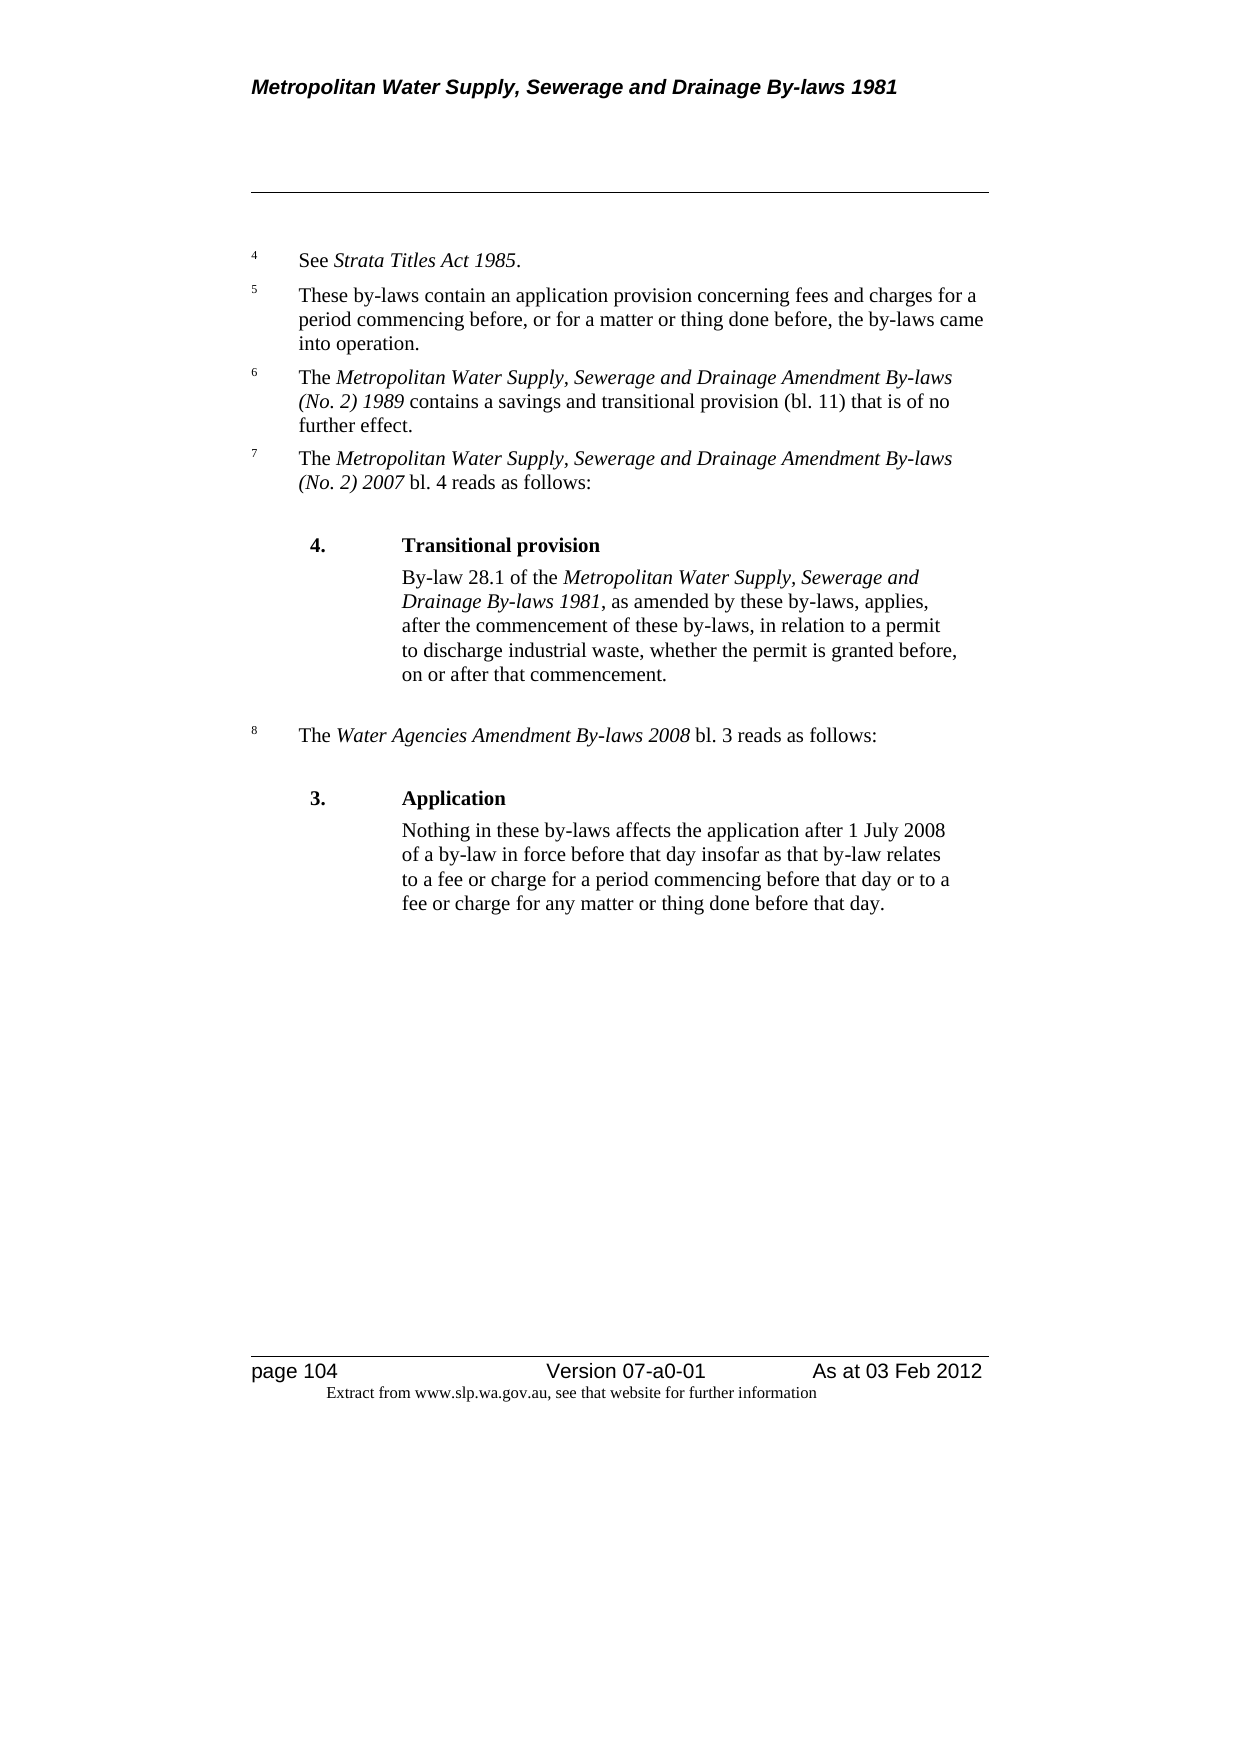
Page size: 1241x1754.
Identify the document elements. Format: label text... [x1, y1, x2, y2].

text 4 See Strata Titles Act 1985. [251, 248, 989, 272]
text 5 These by-laws contain an application provision concerning fees and charges for a period commencing before, or for a matter or thing done before, the by-laws came into operation. [251, 282, 989, 355]
text 6 The Metropolitan Water Supply, Sewerage and Drainage Amendment By-laws (No. 2) 1989 contains a savings and transitional provision (bl. 11) that is of no further effect. [251, 365, 989, 437]
text 8 The Water Agencies Amendment By-laws 2008 bl. 3 reads as follows: [251, 723, 989, 747]
subtitle 3. Application [310, 786, 960, 810]
text By-law 28.1 of the Metropolitan Water Supply, Sewerage and Drainage By-laws 1981, as amended by these by-laws, applies, after the commencement of these by-laws, in relation to a permit to discharge industrial waste, whether the permit is granted before, on or after that commencement. [313, 565, 960, 686]
text 7 The Metropolitan Water Supply, Sewerage and Drainage Amendment By-laws (No. 2) 2007 bl. 4 reads as follows: [251, 446, 989, 494]
text Nothing in these by-laws affects the application after 1 July 2008 of a by-law in force before that day insofar as that by-law relates to a fee or charge for a period commencing before that day or to a fee or charge for any matter or thing done before that day. [313, 818, 960, 914]
subtitle 4. Transitional provision [310, 533, 960, 557]
